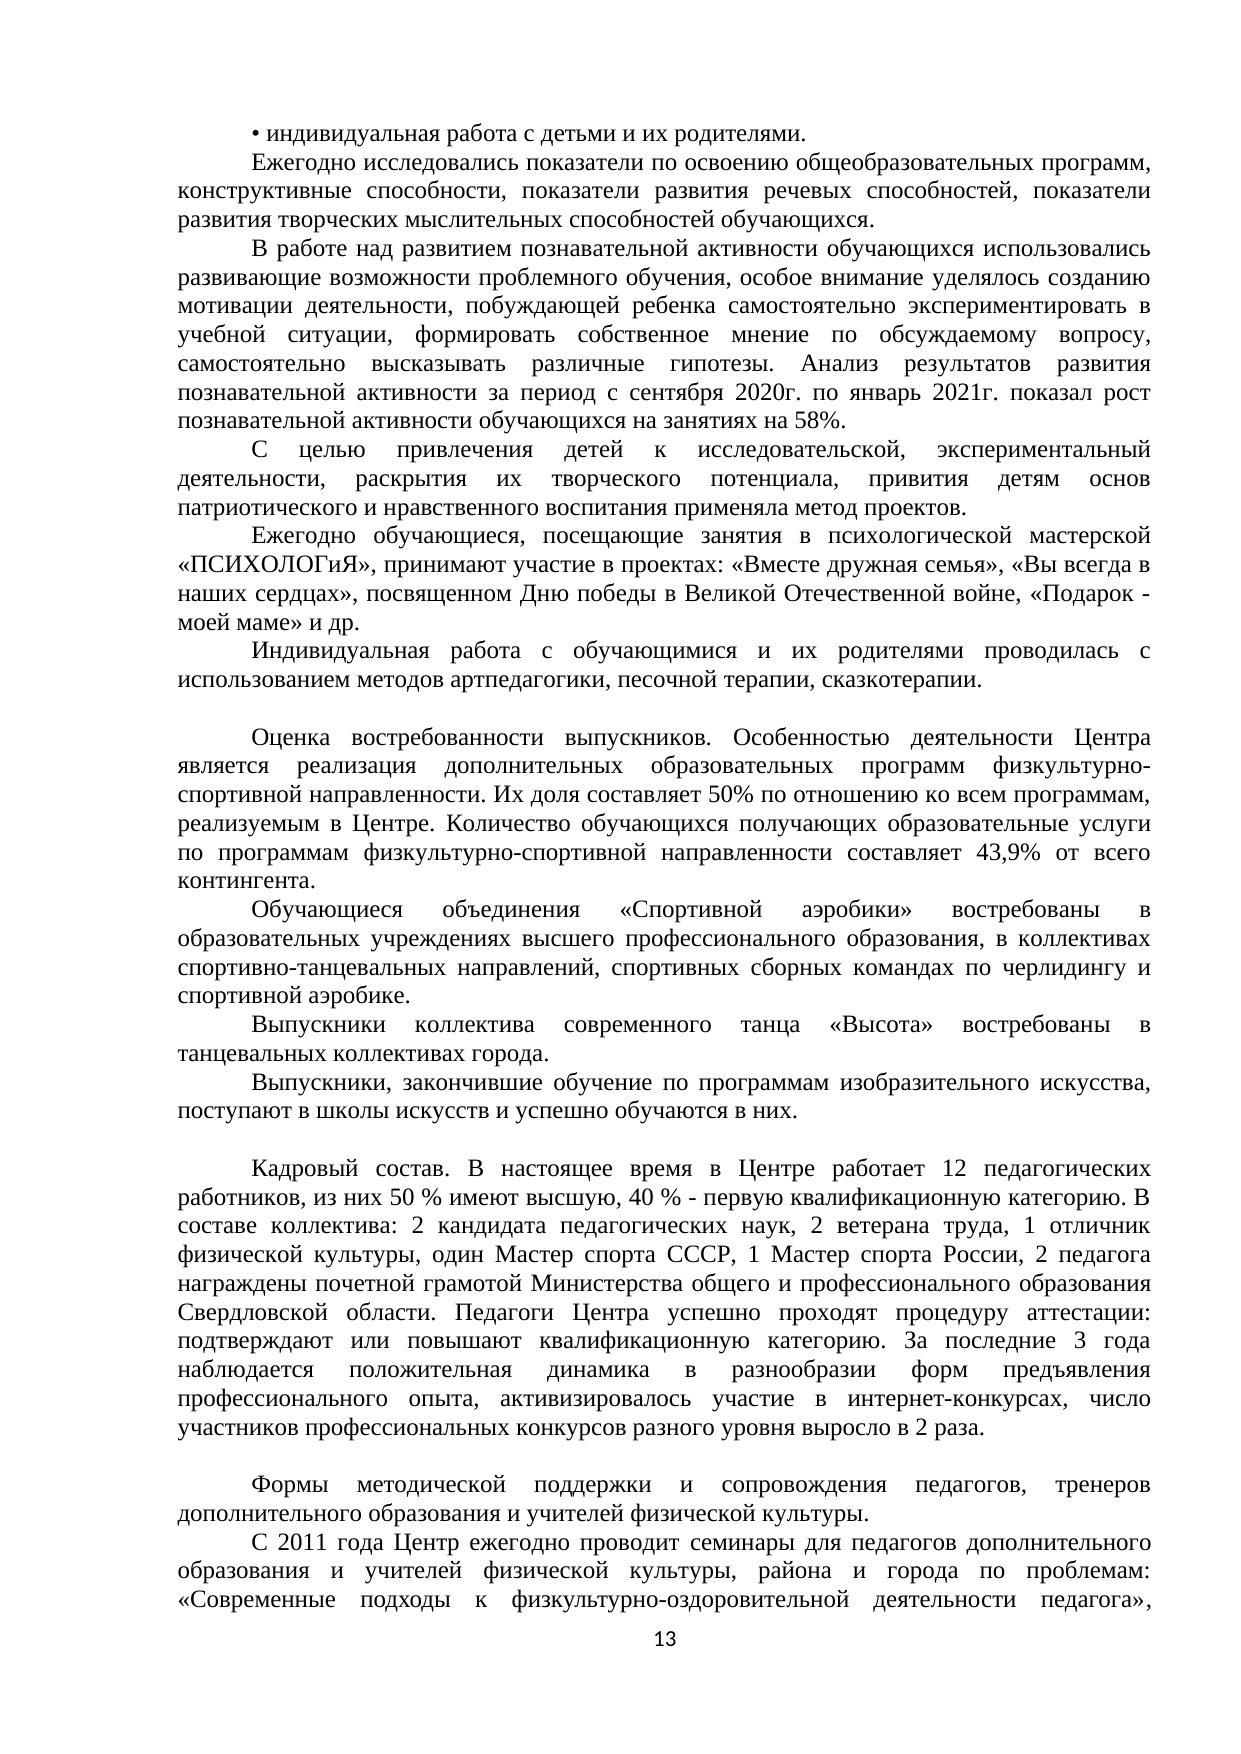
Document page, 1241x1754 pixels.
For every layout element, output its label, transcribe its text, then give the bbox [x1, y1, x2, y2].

text Формы методической поддержки и сопровождения педагогов, тренеров дополнительного образования и учителей физической культуры. [177, 1469, 1152, 1527]
text Кадровый состав. В настоящее время в Центре работает 12 педагогических работников, из них 50 % имеют высшую, 40 % - первую квалификационную категорию. В составе коллектива: 2 кандидата педагогических наук, 2 ветерана труда, 1 отличник физической культуры, один Мастер спорта СССР, 1 Мастер спорта России, 2 педагога награждены почетной грамотой Министерства общего и профессионального образования Свердловской области. Педагоги Центра успешно проходят процедуру аттестации: подтверждают или повышают квалификационную категорию. За последние 3 года наблюдается положительная динамика в разнообразии форм предъявления профессионального опыта, активизировалось участие в интернет-конкурсах, число участников профессиональных конкурсов разного уровня выросло в 2 раза. [177, 1153, 1152, 1441]
text Индивидуальная работа с обучающимися и их родителями проводилась с использованием методов артпедагогики, песочной терапии, сказкотерапии. [177, 636, 1152, 693]
text В работе над развитием познавательной активности обучающихся использовались развивающие возможности проблемного обучения, особое внимание уделялось созданию мотивации деятельности, побуждающей ребенка самостоятельно экспериментировать в учебной ситуации, формировать собственное мнение по обсуждаемому вопросу, самостоятельно высказывать различные гипотезы. Анализ результатов развития познавательной активности за период с сентября 2020г. по январь 2021г. показал рост познавательной активности обучающихся на занятиях на 58%. [177, 233, 1152, 434]
text С целью привлечения детей к исследовательской, экспериментальный деятельности, раскрытия их творческого потенциала, привития детям основ патриотического и нравственного воспитания применяла метод проектов. [177, 434, 1152, 521]
text Выпускники, закончившие обучение по программам изобразительного искусства, поступают в школы искусств и успешно обучаются в них. [177, 1067, 1152, 1124]
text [177, 1527, 1152, 1613]
text Выпускники коллектива современного танца «Высота» востребованы в танцевальных коллективах города. [177, 1009, 1152, 1067]
text Обучающиеся объединения «Спортивной аэробики» востребованы в образовательных учреждениях высшего профессионального образования, в коллективах спортивно-танцевальных направлений, спортивных сборных командах по черлидингу и спортивной аэробике. [177, 894, 1152, 1009]
text Ежегодно обучающиеся, посещающие занятия в психологической мастерской «ПСИХОЛОГиЯ», принимают участие в проектах: «Вместе дружная семья», «Вы всегда в наших сердцах», посвященном Дню победы в Великой Отечественной войне, «Подарок - моей маме» и др. [177, 521, 1152, 636]
text • индивидуальная работа с детьми и их родителями. [177, 118, 1152, 147]
text Ежегодно исследовались показатели по освоению общеобразовательных программ, конструктивные способности, показатели развития речевых способностей, показатели развития творческих мыслительных способностей обучающихся. [177, 147, 1152, 233]
text Оценка востребованности выпускников. Особенностью деятельности Центра является реализация дополнительных образовательных программ физкультурно-спортивной направленности. Их доля составляет 50% по отношению ко всем программам, реализуемым в Центре. Количество обучающихся получающих образовательные услуги по программам физкультурно-спортивной направленности составляет 43,9% от всего контингента. [177, 722, 1152, 894]
